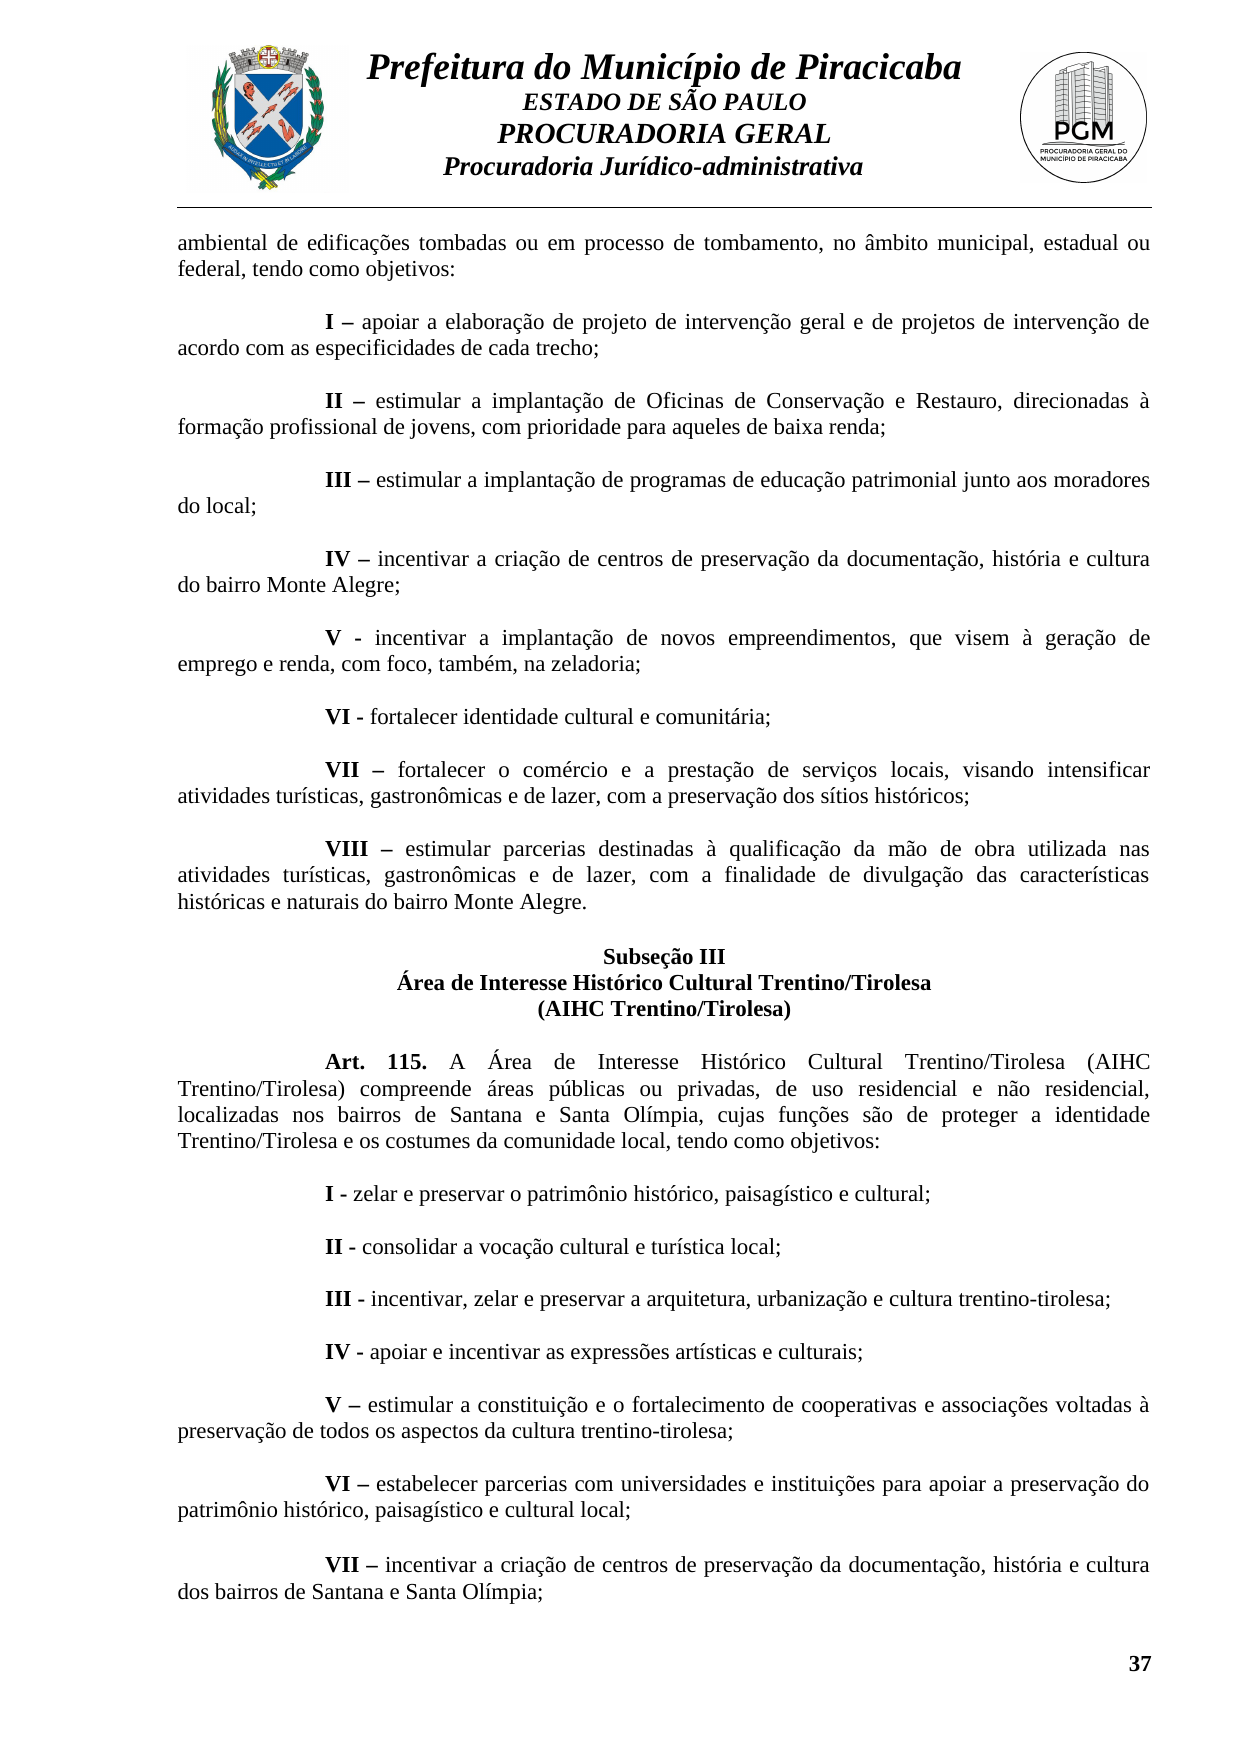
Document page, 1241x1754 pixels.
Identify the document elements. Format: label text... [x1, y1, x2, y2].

list IV - apoiar e incentivar as expressões artísticas e culturais; [177, 1338, 1152, 1364]
list I - zelar e preservar o patrimônio histórico, paisagístico e cultural; [177, 1180, 1152, 1206]
list VI - fortalecer identidade cultural e comunitária; [177, 703, 1152, 729]
text IV – incentivar a criação de centros de preservação da documentação, história e cultura do bairro Monte Alegre; [177, 545, 1152, 598]
text I – apoiar a elaboração de projeto de intervenção geral e de projetos de intervenção de acordo com as especificidades de cada trecho; [177, 308, 1152, 361]
text II – estimular a implantação de Oficinas de Conservação e Restauro, direcionadas à formação profissional de jovens, com prioridade para aqueles de baixa renda; [177, 387, 1152, 440]
text (AIHC Trentino/Tirolesa) [177, 996, 1152, 1022]
text Área de Interesse Histórico Cultural Trentino/Tirolesa [177, 969, 1152, 996]
list V – estimular a constituição e o fortalecimento de cooperativas e associações voltadas à preservação de todos os aspectos da cultura trentino-tirolesa; [177, 1391, 1152, 1443]
list VI – estabelecer parcerias com universidades e instituições para apoiar a preservação do patrimônio histórico, paisagístico e cultural local; [177, 1470, 1152, 1523]
picture [1020, 52, 1147, 183]
list III - incentivar, zelar e preservar a arquitetura, urbanização e cultura trentino-tirolesa; [177, 1285, 1152, 1312]
text Art. 115. A Área de Interesse Histórico Cultural Trentino/Tirolesa (AIHC Trentino/Tirolesa) compreende áreas públicas ou privadas, de uso residencial e não residencial, localizadas nos bairros de Santana e Santa Olímpia, cujas funções são de proteger a identidade Trentino/Tirolesa e os costumes da comunidade local, tendo como objetivos: [177, 1048, 1152, 1154]
text III – estimular a implantação de programas de educação patrimonial junto aos moradores do local; [177, 466, 1152, 519]
list VII – fortalecer o comércio e a prestação de serviços locais, visando intensificar atividades turísticas, gastronômicas e de lazer, com a preservação dos sítios históricos; [177, 756, 1152, 809]
picture [186, 45, 349, 193]
list II - consolidar a vocação cultural e turística local; [177, 1233, 1152, 1259]
text VII – incentivar a criação de centros de preservação da documentação, história e cultura dos bairros de Santana e Santa Olímpia; [177, 1551, 1152, 1604]
list V - incentivar a implantação de novos empreendimentos, que visem à geração de emprego e renda, com foco, também, na zeladoria; [177, 624, 1152, 677]
list VIII – estimular parcerias destinadas à qualificação da mão de obra utilizada nas atividades turísticas, gastronômicas e de lazer, com a finalidade de divulgação das características históricas e naturais do bairro Monte Alegre. [177, 835, 1152, 914]
text Subseção III [177, 943, 1152, 969]
